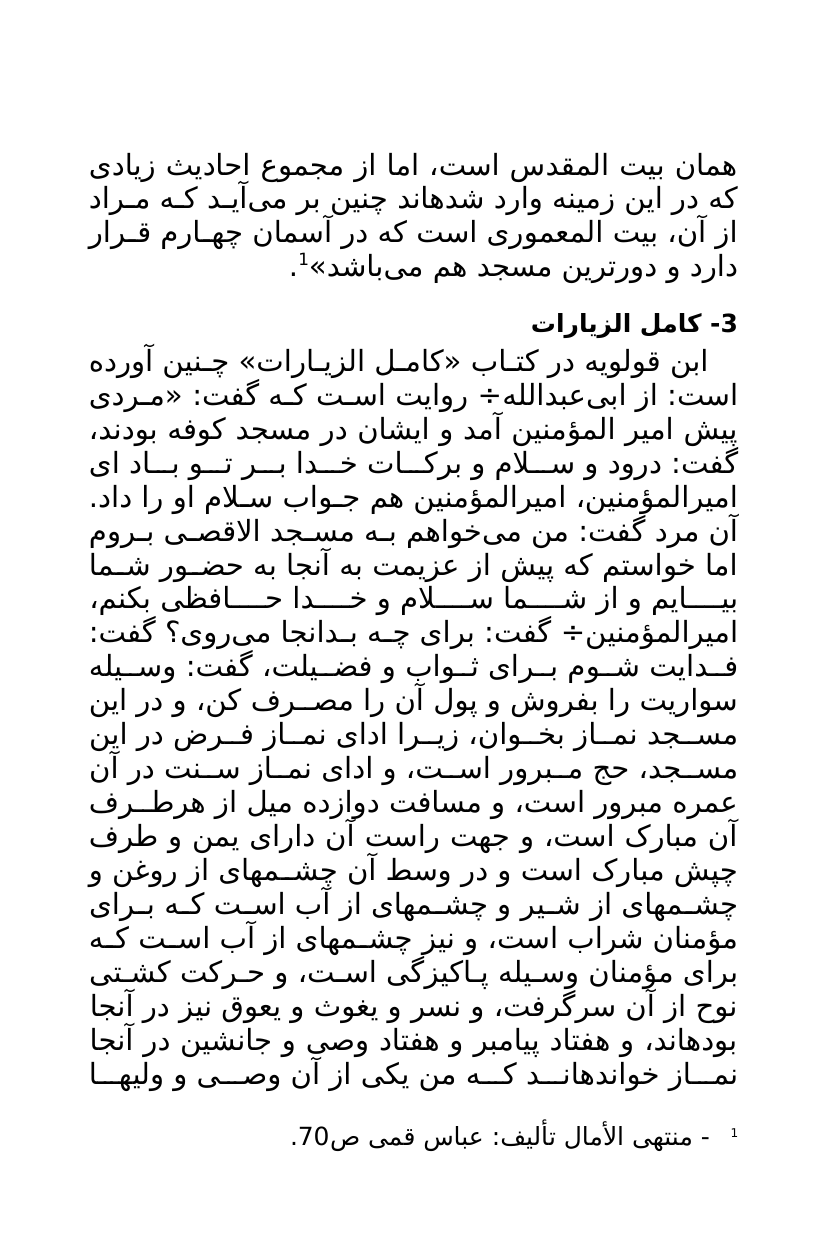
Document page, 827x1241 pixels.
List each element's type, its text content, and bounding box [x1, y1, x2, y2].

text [89, 344, 738, 1091]
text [89, 148, 738, 284]
text 3- کامل الزیارات [89, 309, 738, 338]
